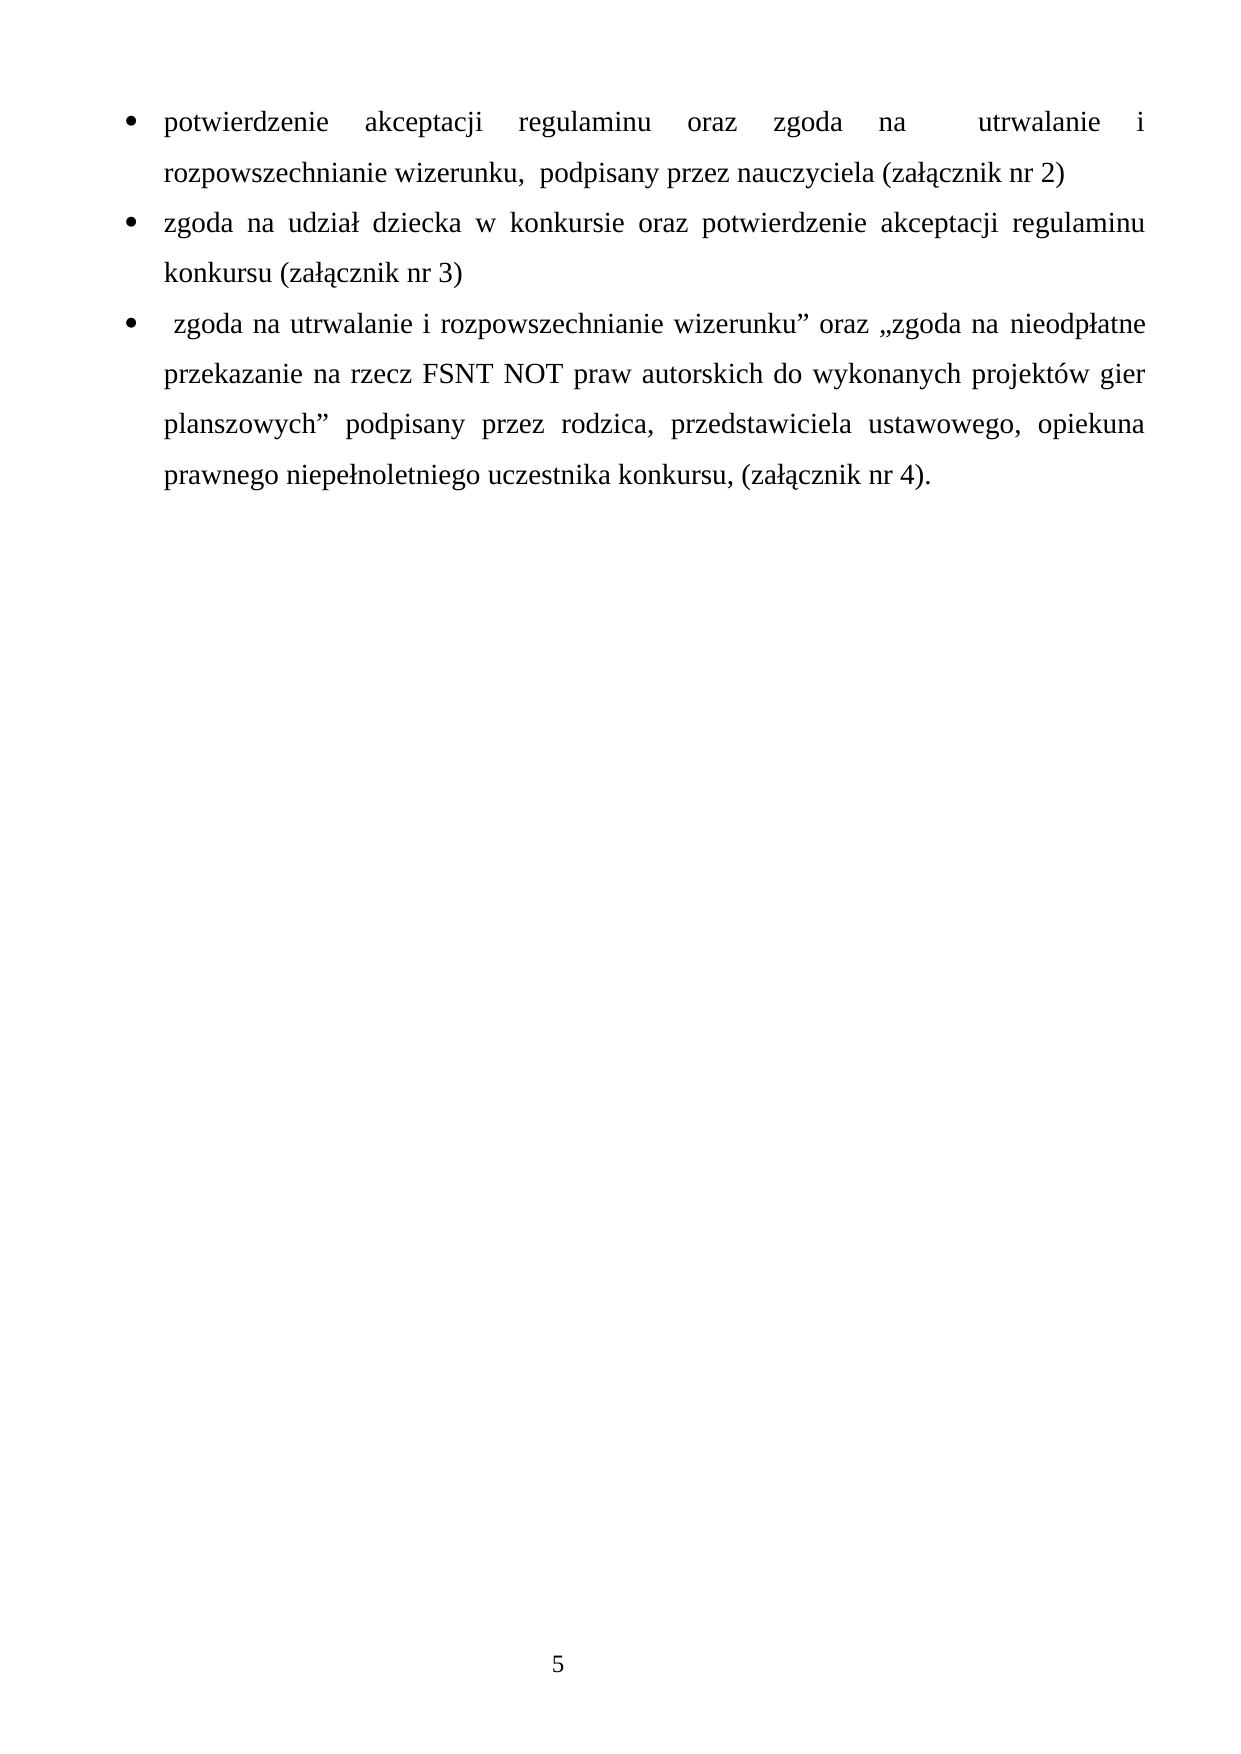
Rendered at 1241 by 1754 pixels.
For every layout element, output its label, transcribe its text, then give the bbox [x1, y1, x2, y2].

list zgoda na utrwalanie i rozpowszechnianie wizerunku” oraz „zgoda na nieodpłatne przekazanie na rzecz FSNT NOT praw autorskich do wykonanych projektów gier planszowych” podpisany przez rodzica, przedstawiciela ustawowego, opiekuna prawnego niepełnoletniego uczestnika konkursu, (załącznik nr 4). [126, 306, 1146, 490]
list potwierdzenie akceptacji regulaminu oraz zgoda na utrwalanie i rozpowszechnianie wizerunku, podpisany przez nauczyciela (załącznik nr 2) [126, 104, 1146, 188]
list zgoda na udział dziecka w konkursie oraz potwierdzenie akceptacji regulaminu konkursu (załącznik nr 3) [126, 205, 1146, 289]
